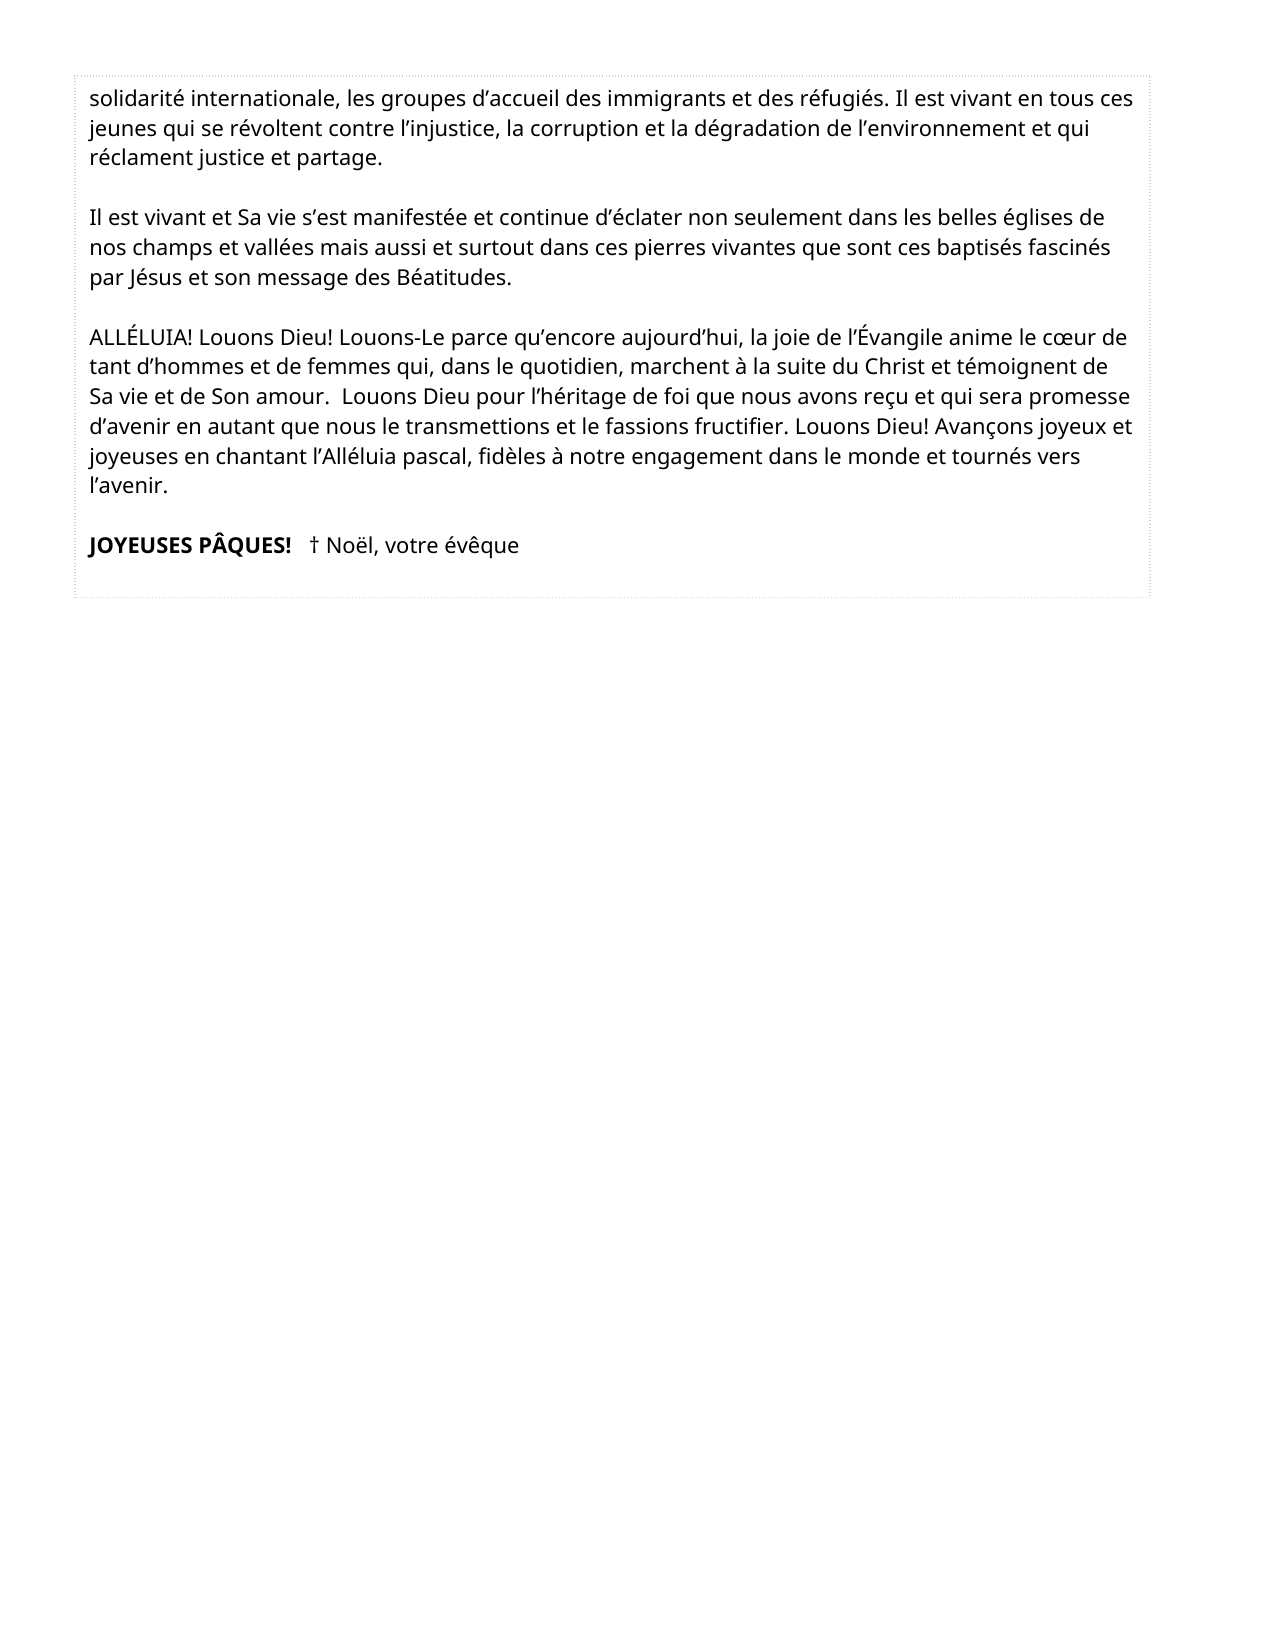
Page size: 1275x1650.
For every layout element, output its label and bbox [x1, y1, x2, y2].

table_cell [75, 75, 1150, 596]
